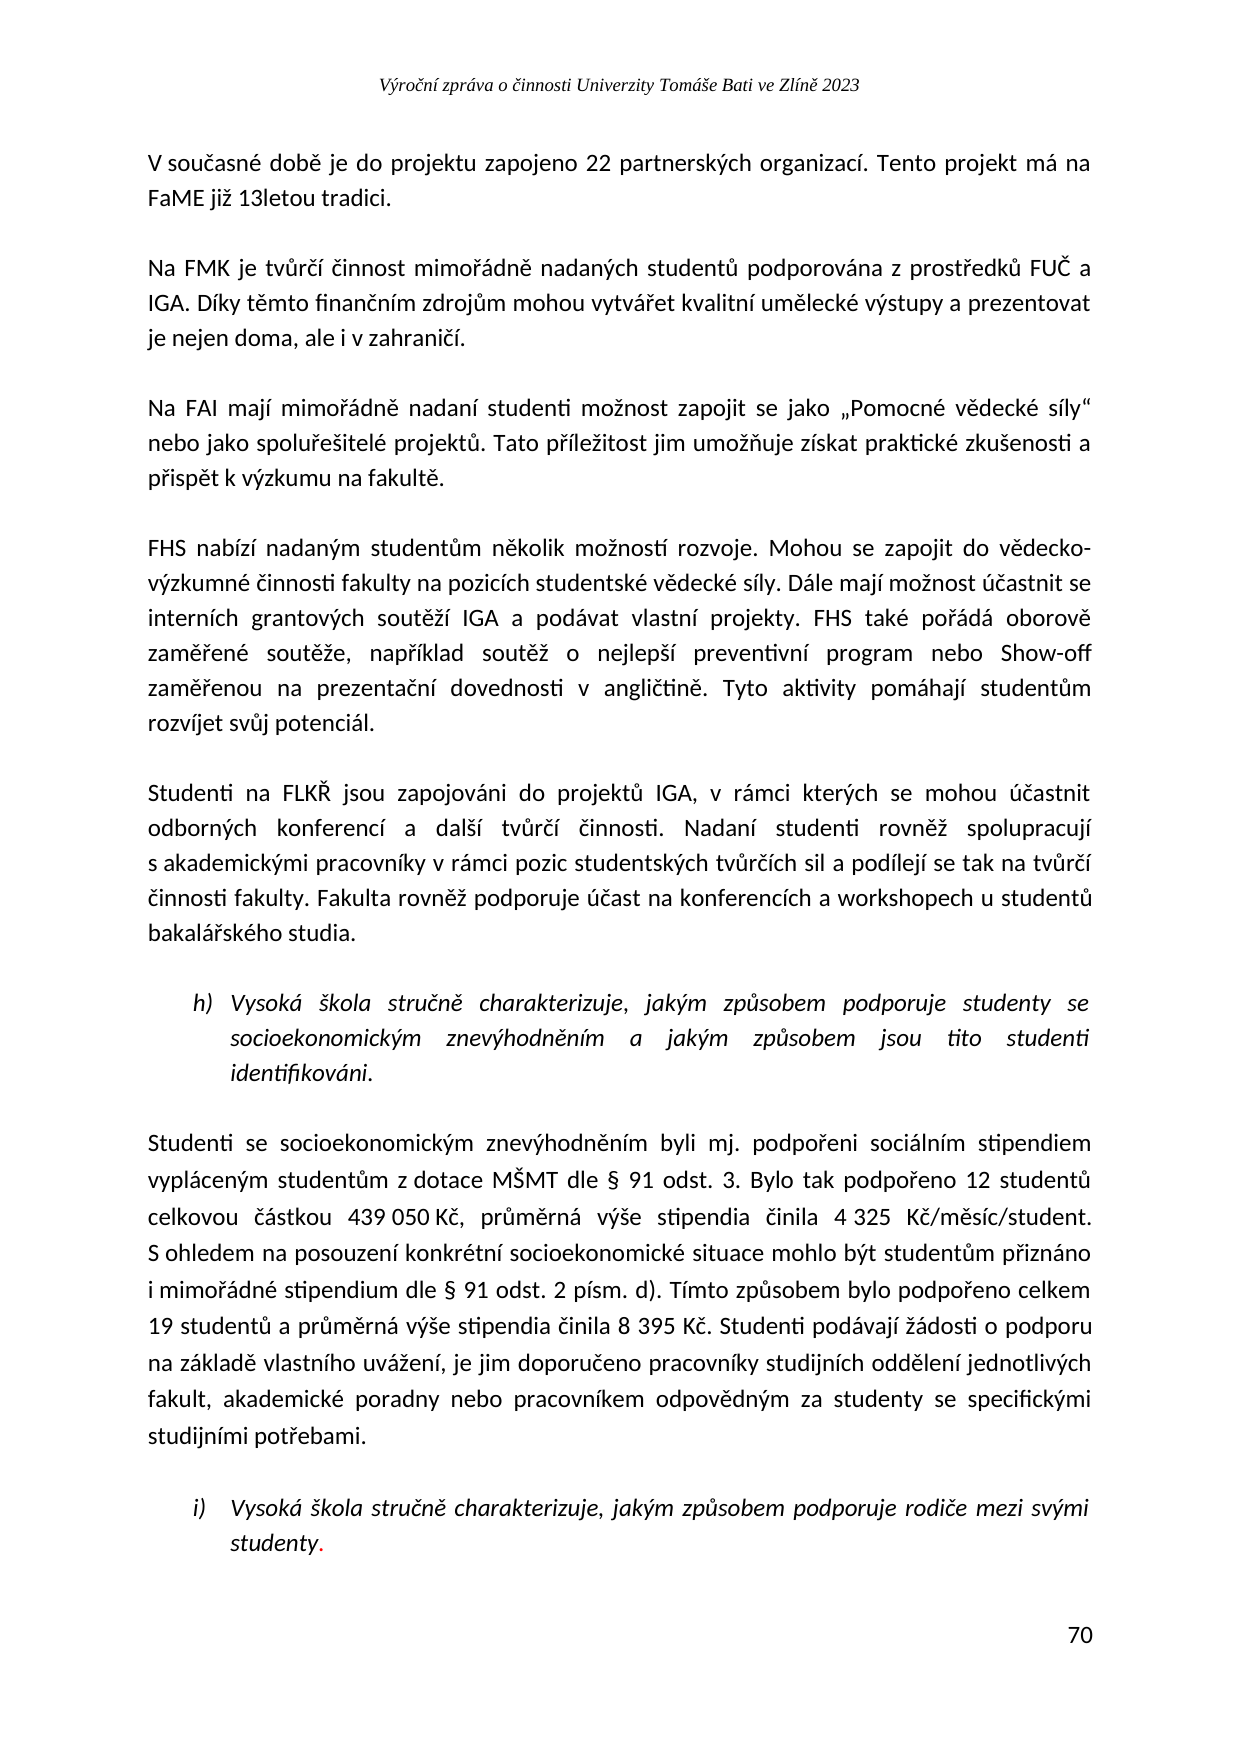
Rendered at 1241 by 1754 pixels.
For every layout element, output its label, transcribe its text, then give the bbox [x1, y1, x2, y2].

text Na FMK je tvůrčí činnost mimořádně nadaných studentů podporována z prostředků FUČ a IGA. Díky těmto finančním zdrojům mohou vytvářet kvalitní umělecké výstupy a prezentovat je nejen doma, ale i v zahraničí. [148, 253, 1093, 353]
text Studenti na FLKŘ jsou zapojováni do projektů IGA, v rámci kterých se mohou účastnit odborných konferencí a další tvůrčí činnosti. Nadaní studenti rovněž spolupracují s akademickými pracovníky v rámci pozic studentských tvůrčích sil a podílejí se tak na tvůrčí činnosti fakulty. Fakulta rovněž podporuje účast na konferencích a workshopech u studentů bakalářského studia. [148, 778, 1093, 948]
list Vysoká škola stručně charakterizuje, jakým způsobem podporuje rodiče mezi svými studenty. [193, 1492, 1093, 1557]
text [148, 148, 1093, 213]
text FHS nabízí nadaným studentům několik možností rozvoje. Mohou se zapojit do vědecko-výzkumné činnosti fakulty na pozicích studentské vědecké síly. Dále mají možnost účastnit se interních grantových soutěží IGA a podávat vlastní projekty. FHS také pořádá oborově zaměřené soutěže, například soutěž o nejlepší preventivní program nebo Show-off zaměřenou na prezentační dovednosti v angličtině. Tyto aktivity pomáhají studentům rozvíjet svůj potenciál. [148, 533, 1093, 738]
text Na FAI mají mimořádně nadaní studenti možnost zapojit se jako „Pomocné vědecké síly“ nebo jako spoluřešitelé projektů. Tato příležitost jim umožňuje získat praktické zkušenosti a přispět k výzkumu na fakultě. [148, 393, 1093, 493]
list Vysoká škola stručně charakterizuje, jakým způsobem podporuje studenty se socioekonomickým znevýhodněním a jakým způsobem jsou tito studenti identifikováni. [193, 988, 1093, 1088]
text Studenti se socioekonomickým znevýhodněním byli mj. podpořeni sociálním stipendiem vypláceným studentům z dotace MŠMT dle § 91 odst. 3. Bylo tak podpořeno 12 studentů celkovou částkou 439 050 Kč, průměrná výše stipendia činila 4 325 Kč/měsíc/student. S ohledem na posouzení konkrétní socioekonomické situace mohlo být studentům přiznáno i mimořádné stipendium dle § 91 odst. 2 písm. d). Tímto způsobem bylo podpořeno celkem 19 studentů a průměrná výše stipendia činila 8 395 Kč. Studenti podávají žádosti o podporu na základě vlastního uvážení, je jim doporučeno pracovníky studijních oddělení jednotlivých fakult, akademické poradny nebo pracovníkem odpovědným za studenty se specifickými studijními potřebami. [148, 1128, 1093, 1451]
